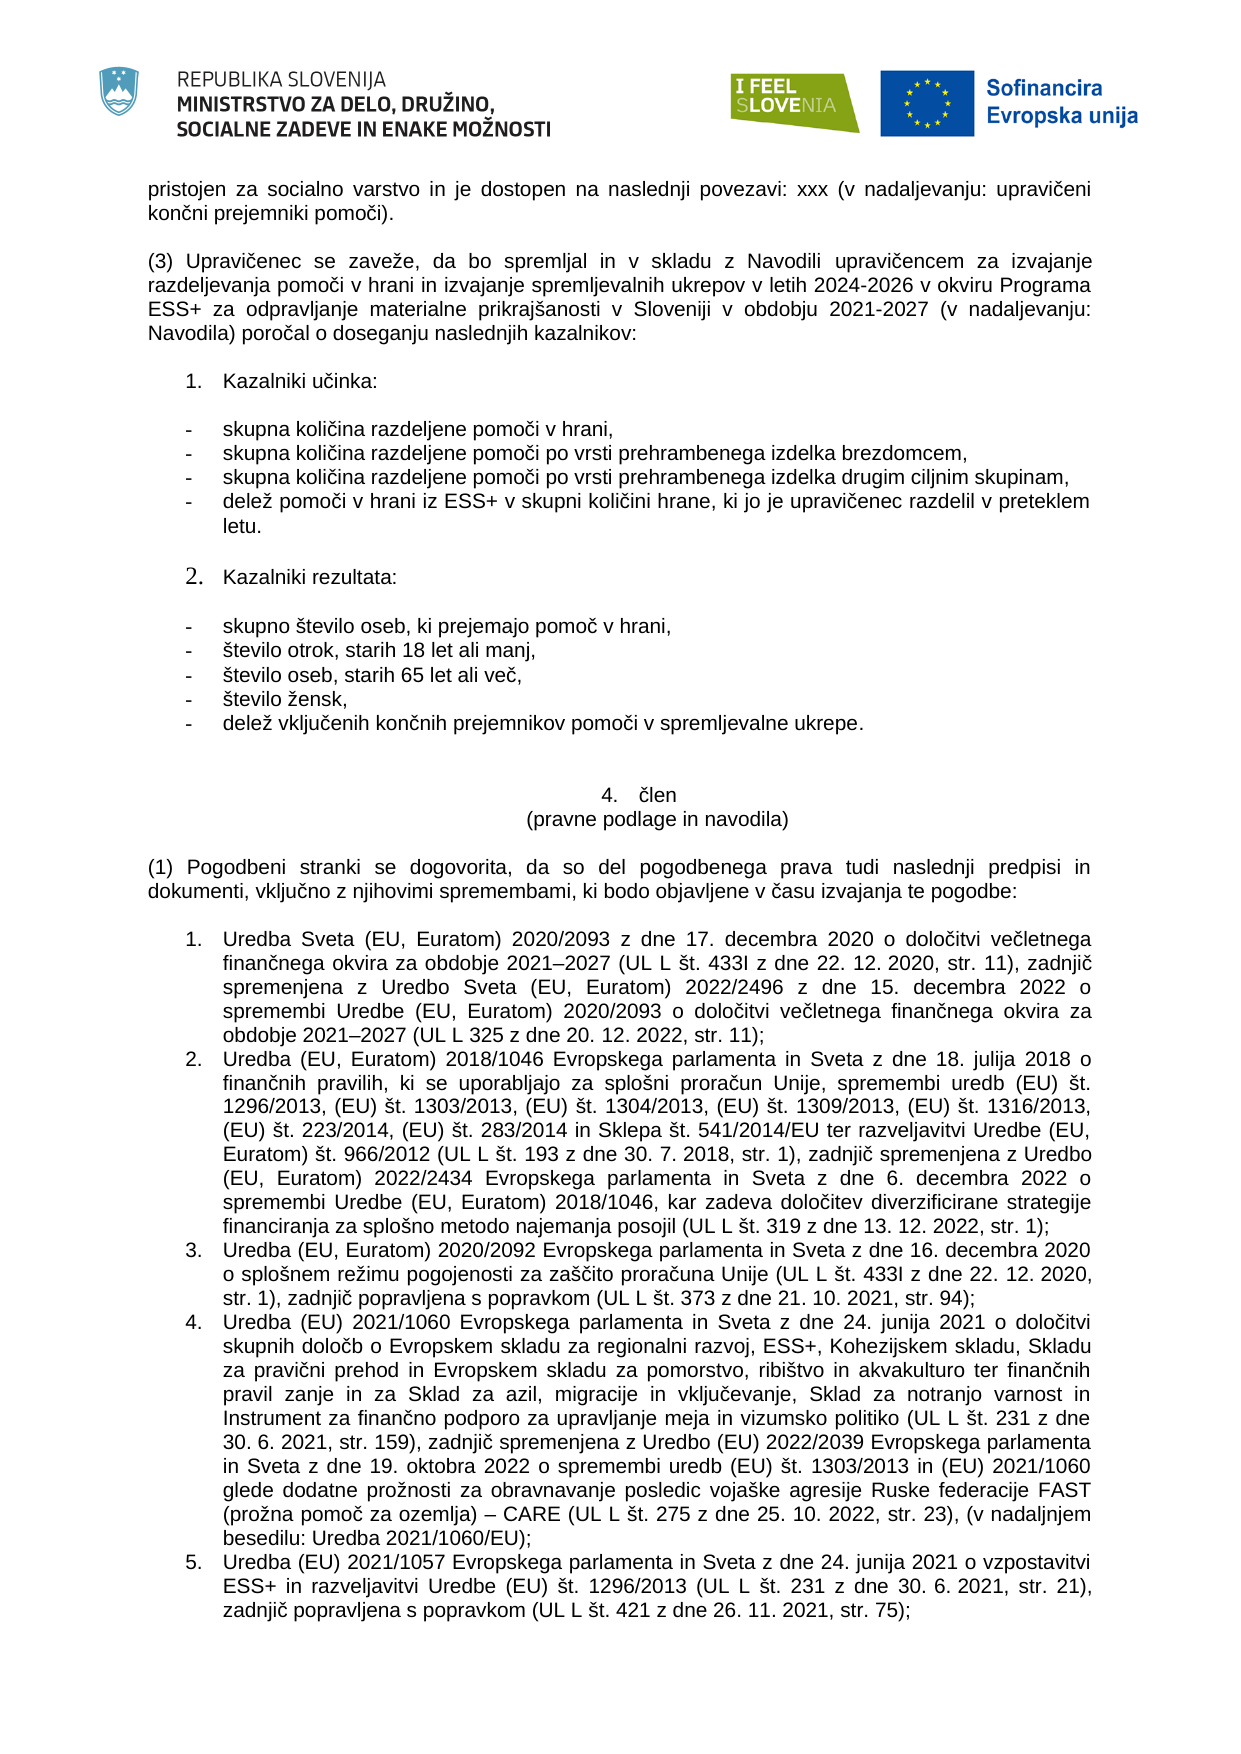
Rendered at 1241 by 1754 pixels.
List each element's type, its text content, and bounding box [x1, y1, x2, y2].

list Kazalniki rezultata: [185, 561, 1092, 590]
picture [728, 67, 1140, 141]
list število otrok, starih 18 let ali manj, [185, 638, 1092, 662]
list skupno število oseb, ki prejemajo pomoč v hrani, [185, 614, 1092, 638]
list število oseb, starih 65 let ali več, [185, 662, 1092, 687]
list Uredba (EU) 2021/1057 Evropskega parlamenta in Sveta z dne 24. junija 2021 o vzpostavitvi ESS+ in razveljavitvi Uredbe (EU) št. 1296/2013 (UL L št. 231 z dne 30. 6. 2021, str. 21), zadnjič popravljena s popravkom (UL L št. 421 z dne 26. 11. 2021, str. 75); [185, 1549, 1092, 1621]
list delež vključenih končnih prejemnikov pomoči v spremljevalne ukrepe. [185, 711, 1092, 735]
list Uredba Sveta (EU, Euratom) 2020/2093 z dne 17. decembra 2020 o določitvi večletnega finančnega okvira za obdobje 2021–2027 (UL L št. 433I z dne 22. 12. 2020, str. 11), zadnjič spremenjena z Uredbo Sveta (EU, Euratom) 2022/2496 z dne 15. decembra 2022 o spremembi Uredbe (EU, Euratom) 2020/2093 o določitvi večletnega finančnega okvira za obdobje 2021–2027 (UL L 325 z dne 20. 12. 2022, str. 11); [185, 927, 1092, 1046]
list Uredba (EU, Euratom) 2020/2092 Evropskega parlamenta in Sveta z dne 16. decembra 2020 o splošnem režimu pogojenosti za zaščito proračuna Unije (UL L št. 433I z dne 22. 12. 2020, str. 1), zadnjič popravljena s popravkom (UL L št. 373 z dne 21. 10. 2021, str. 94); [185, 1238, 1092, 1310]
text (3) Upravičenec se zaveže, da bo spremljal in v skladu z Navodili upravičencem za izvajanje razdeljevanja pomoči v hrani in izvajanje spremljevalnih ukrepov v letih 2024-2026 v okviru Programa ESS+ za odpravljanje materialne prikrajšanosti v Sloveniji v obdobju 2021-2027 (v nadaljevanju: Navodila) poročal o doseganju naslednjih kazalnikov: [148, 249, 1092, 345]
list (pravne podlage in navodila) [223, 807, 1092, 831]
list Uredba (EU, Euratom) 2018/1046 Evropskega parlamenta in Sveta z dne 18. julija 2018 o finančnih pravilih, ki se uporabljajo za splošni proračun Unije, spremembi uredb (EU) št. 1296/2013, (EU) št. 1303/2013, (EU) št. 1304/2013, (EU) št. 1309/2013, (EU) št. 1316/2013, (EU) št. 223/2014, (EU) št. 283/2014 in Sklepa št. 541/2014/EU ter razveljavitvi Uredbe (EU, Euratom) št. 966/2012 (UL L št. 193 z dne 30. 7. 2018, str. 1), zadnjič spremenjena z Uredbo (EU, Euratom) 2022/2434 Evropskega parlamenta in Sveta z dne 6. decembra 2022 o spremembi Uredbe (EU, Euratom) 2018/1046, kar zadeva določitev diverzificirane strategije financiranja za splošno metodo najemanja posojil (UL L št. 319 z dne 13. 12. 2022, str. 1); [185, 1046, 1092, 1238]
list delež pomoči v hrani iz ESS+ v skupni količini hrane, ki jo je upravičenec razdelil v preteklem letu. [185, 489, 1092, 537]
list Uredba (EU) 2021/1060 Evropskega parlamenta in Sveta z dne 24. junija 2021 o določitvi skupnih določb o Evropskem skladu za regionalni razvoj, ESS+, Kohezijskem skladu, Skladu za pravični prehod in Evropskem skladu za pomorstvo, ribištvo in akvakulturo ter finančnih pravil zanje in za Sklad za azil, migracije in vključevanje, Sklad za notranjo varnost in Instrument za finančno podporo za upravljanje meja in vizumsko politiko (UL L št. 231 z dne 30. 6. 2021, str. 159), zadnjič spremenjena z Uredbo (EU) 2022/2039 Evropskega parlamenta in Sveta z dne 19. oktobra 2022 o spremembi uredb (EU) št. 1303/2013 in (EU) 2021/1060 glede dodatne prožnosti za obravnavanje posledic vojaške agresije Ruske federacije FAST (prožna pomoč za ozemlja) – CARE (UL L št. 275 z dne 25. 10. 2022, str. 23), (v nadaljnjem besedilu: Uredba 2021/1060/EU); [185, 1310, 1092, 1549]
list Kazalniki učinka: [185, 369, 1092, 393]
text člen [185, 783, 1092, 807]
list skupna količina razdeljene pomoči po vrsti prehrambenega izdelka drugim ciljnim skupinam, [185, 465, 1092, 489]
list skupna količina razdeljene pomoči po vrsti prehrambenega izdelka brezdomcem, [185, 441, 1092, 465]
text (1) Pogodbeni stranki se dogovorita, da so del pogodbenega prava tudi naslednji predpisi in dokumenti, vključno z njihovimi spremembami, ki bodo objavljene v času izvajanja te pogodbe: [148, 855, 1092, 903]
picture [1, 0, 552, 204]
list število žensk, [185, 687, 1092, 711]
list skupna količina razdeljene pomoči v hrani, [185, 417, 1092, 441]
